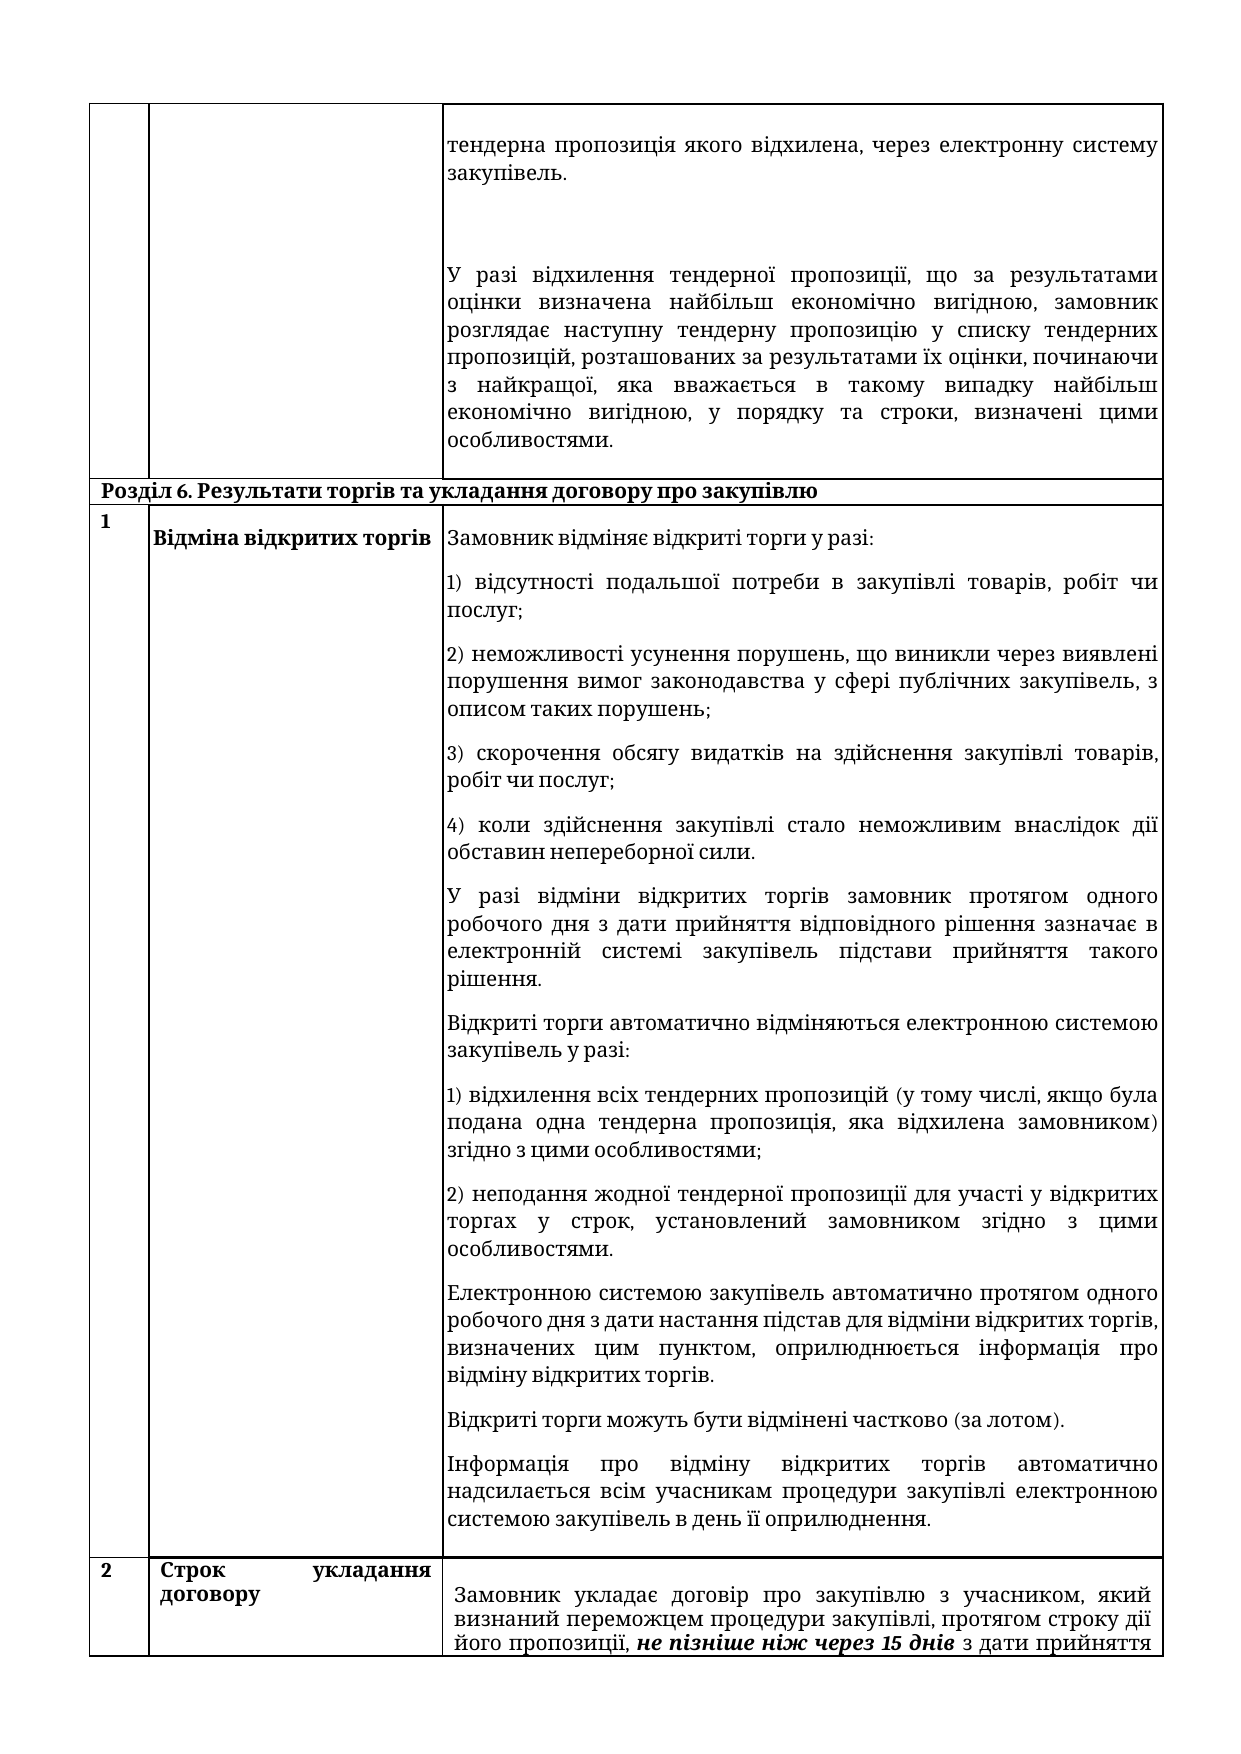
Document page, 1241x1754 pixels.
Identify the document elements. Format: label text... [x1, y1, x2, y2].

table_cell Замовник відміняє відкриті торги у разі: 1) відсутності подальшої потреби в закупівлі товарів, робіт чи послуг; 2) неможливості усунення порушень, що виникли через виявлені порушення вимог законодавства у сфері публічних закупівель, з описом таких порушень; 3) скорочення обсягу видатків на здійснення закупівлі товарів, робіт чи послуг; 4) коли здійснення закупівлі стало неможливим внаслідок дії обставин непереборної сили. У разі відміни відкритих торгів замовник протягом одного робочого дня з дати прийняття відповідного рішення зазначає в електронній системі закупівель підстави прийняття такого рішення. Відкриті торги автоматично відміняються електронною системою закупівель у разі: 1) відхилення всіх тендерних пропозицій (у тому числі, якщо була подана одна тендерна пропозиція, яка відхилена замовником) згідно з цими особливостями; 2) неподання жодної тендерної пропозиції для участі у відкритих торгах у строк, установлений замовником згідно з цими особливостями. Електронною системою закупівель автоматично протягом одного робочого дня з дати настання підстав для відміни відкритих торгів, визначених цим пунктом, оприлюднюється інформація про відміну відкритих торгів. Відкриті торги можуть бути відмінені частково (за лотом). Інформація про відміну відкритих торгів автоматично надсилається всім учасникам процедури закупівлі електронною системою закупівель в день її оприлюднення. [444, 506, 1162, 1556]
table_cell 5 [90, 104, 148, 478]
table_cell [150, 104, 442, 478]
table_cell 2 [90, 1558, 148, 1655]
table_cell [444, 105, 1162, 478]
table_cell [150, 1559, 442, 1655]
table_cell Відміна відкритих торгів [150, 506, 442, 1556]
table_cell Розділ 6. Результати торгів та укладання договору про закупівлю [90, 479, 1162, 504]
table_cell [443, 1559, 1162, 1655]
table_cell 1 [90, 505, 148, 1556]
